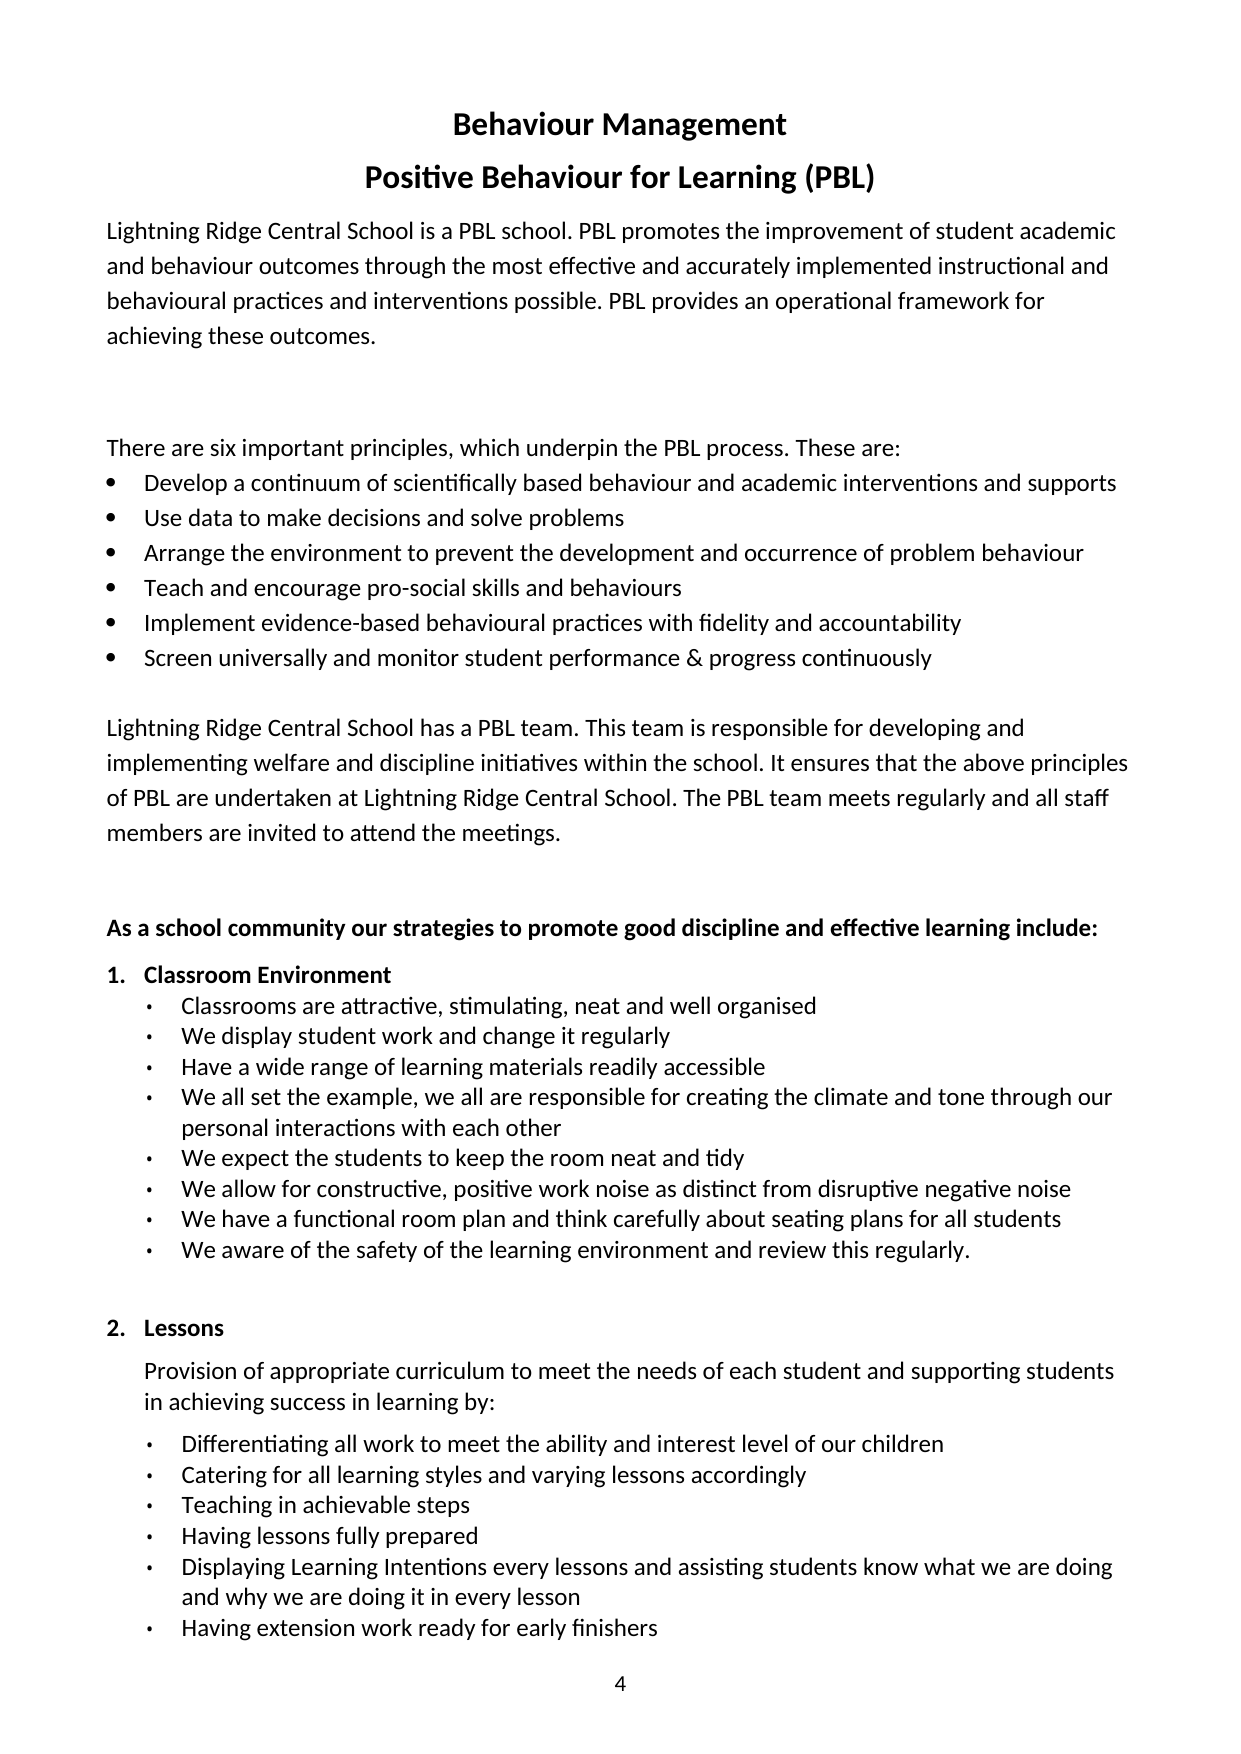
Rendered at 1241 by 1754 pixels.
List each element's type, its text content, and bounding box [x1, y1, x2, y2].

text Provision of appropriate curriculum to meet the needs of each student and supporting students in achieving success in learning by: [144, 1355, 1134, 1416]
list Having extension work ready for early finishers [144, 1612, 1134, 1642]
list We allow for constructive, positive work noise as distinct from disruptive negative noise [143, 1173, 1134, 1203]
list Develop a continuum of scientifically based behaviour and academic interventions and supports [106, 467, 1134, 497]
list We display student work and change it regularly [143, 1020, 1134, 1051]
list Classroom Environment [106, 959, 1134, 990]
list Differentiating all work to meet the ability and interest level of our children [144, 1429, 1134, 1459]
text Positive Behaviour for Learning (PBL) [106, 156, 1134, 197]
list Screen universally and monitor student performance & progress continuously [106, 642, 1134, 672]
text Lightning Ridge Central School is a PBL school. PBL promotes the improvement of student academic and behaviour outcomes through the most effective and accurately implemented instructional and behavioural practices and interventions possible. PBL provides an operational framework for achieving these outcomes. [106, 215, 1134, 351]
list Having lessons fully prepared [144, 1520, 1134, 1551]
text Lightning Ridge Central School has a PBL team. This team is responsible for developing and implementing welfare and discipline initiatives within the school. It ensures that the above principles of PBL are undertaken at Lightning Ridge Central School. The PBL team meets regularly and all staff members are invited to attend the meetings. [106, 712, 1134, 847]
list Teach and encourage pro-social skills and behaviours [106, 572, 1134, 602]
list Have a wide range of learning materials readily accessible [143, 1051, 1134, 1081]
list We have a functional room plan and think carefully about seating plans for all students [143, 1203, 1134, 1234]
list Arrange the environment to prevent the development and occurrence of problem behaviour [106, 537, 1134, 567]
list Teaching in achievable steps [144, 1490, 1134, 1520]
list We all set the example, we all are responsible for creating the climate and tone through our personal interactions with each other [143, 1081, 1134, 1142]
list Implement evidence-based behavioural practices with fidelity and accountability [106, 607, 1134, 637]
list Lessons [106, 1312, 1134, 1343]
text Behaviour Management [106, 103, 1134, 143]
list We expect the students to keep the room neat and tidy [143, 1142, 1134, 1173]
list Use data to make decisions and solve problems [106, 502, 1134, 532]
list Displaying Learning Intentions every lessons and assisting students know what we are doing and why we are doing it in every lesson [144, 1551, 1134, 1612]
list Catering for all learning styles and varying lessons accordingly [144, 1459, 1134, 1490]
list We aware of the safety of the learning environment and review this regularly. [143, 1234, 1134, 1264]
list Classrooms are attractive, stimulating, neat and well organised [143, 990, 1134, 1020]
text There are six important principles, which underpin the PBL process. These are: [106, 432, 1134, 462]
text As a school community our strategies to promote good discipline and effective learning include: [106, 912, 1134, 942]
